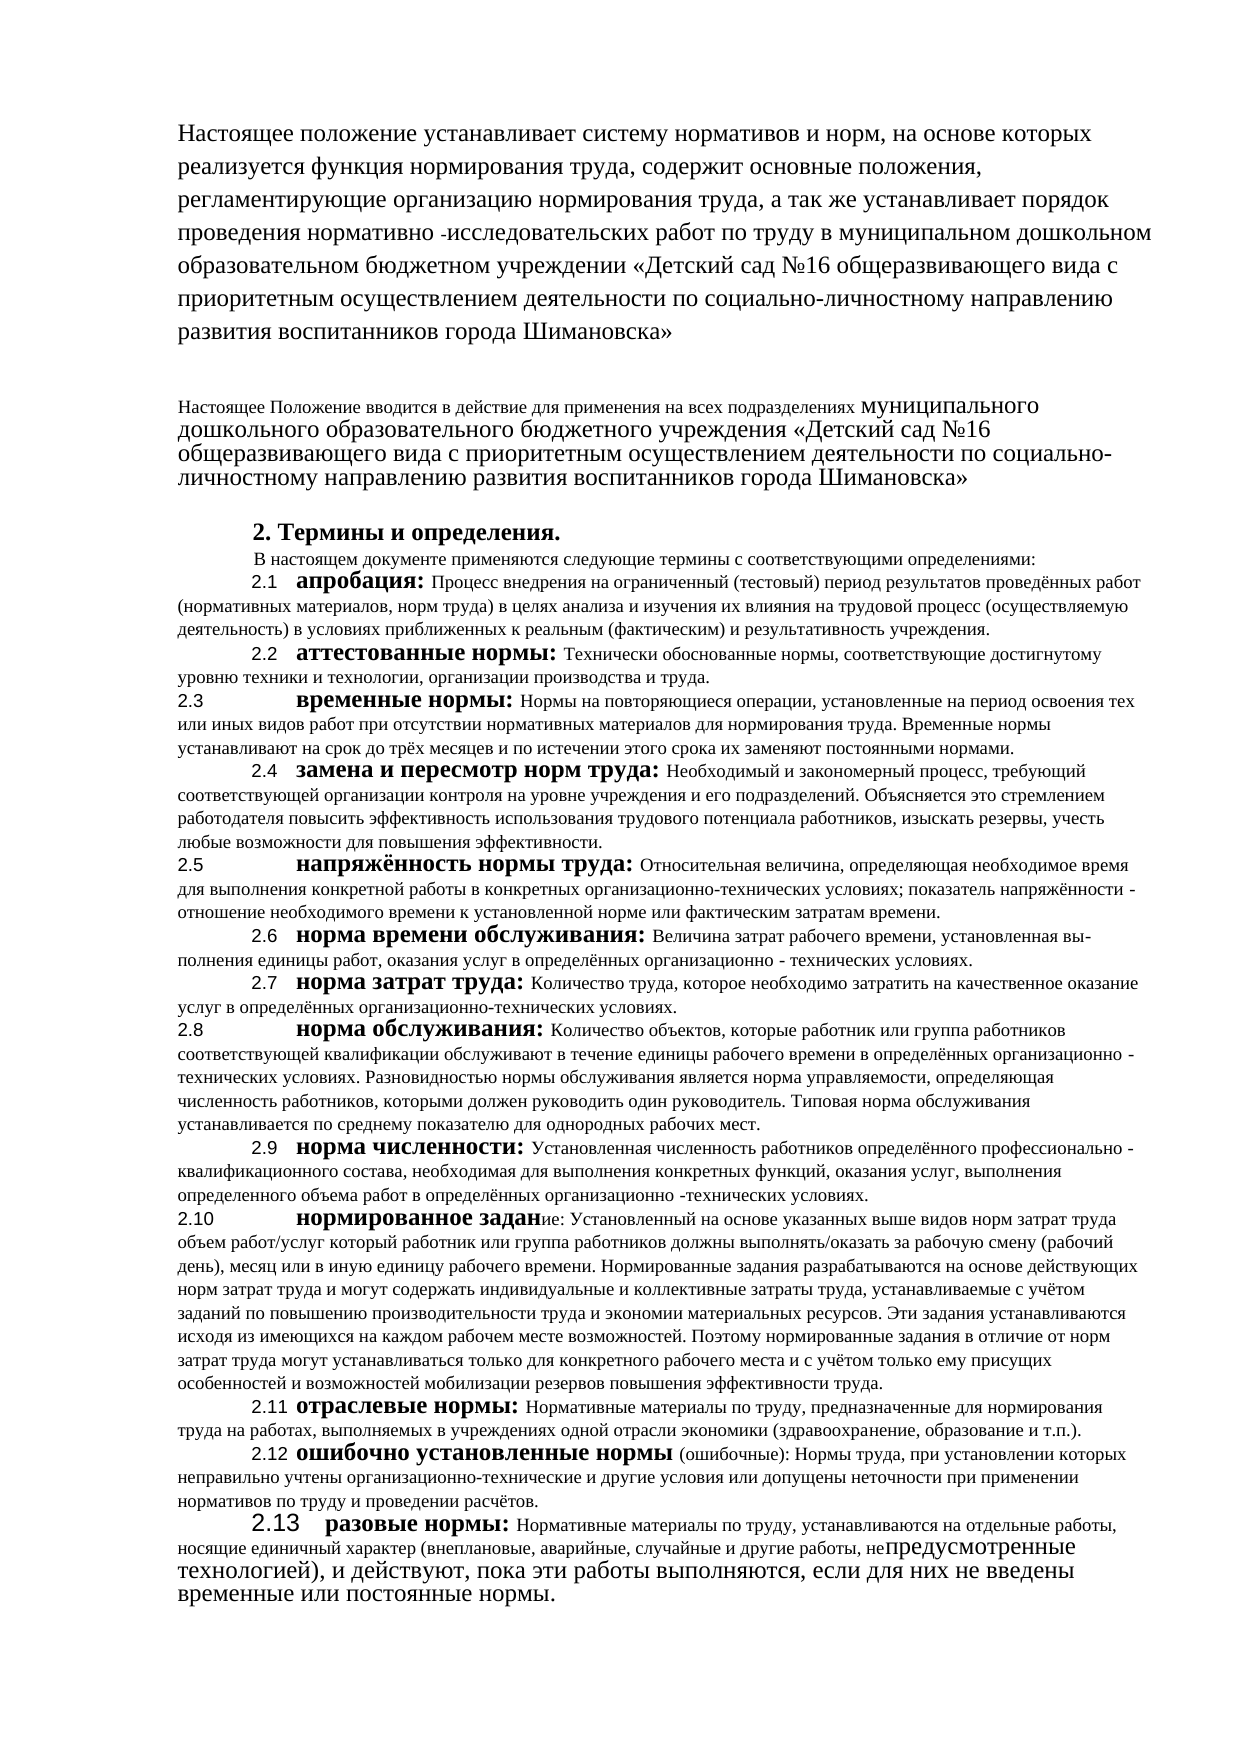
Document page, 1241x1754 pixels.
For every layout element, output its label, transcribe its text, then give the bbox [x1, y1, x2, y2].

list ошибочно установленные нормы (ошибочные): Нормы труда, при установлении которых неправильно учтены организационно-технические и другие условия или допущены неточности при применении нормативов по труду и проведении расчётов. [177, 1442, 1151, 1512]
list апробация: Процесс внедрения на ограниченный (тестовый) период результатов проведённых работ (нормативных материалов, норм труда) в целях анализа и изучения их влияния на трудовой процесс (осуществляемую деятельность) в условиях приближенных к реальным (фактическим) и результативность учреждения. [177, 570, 1151, 641]
text В настоящем документе применяются следующие термины с соответствующими определениями: [178, 546, 1150, 570]
list аттестованные нормы: Технически обоснованные нормы, соответствующие достигнутому уровню техники и технологии, организации производства и труда. [177, 641, 1151, 688]
text Настоящее положение устанавливает систему нормативов и норм, на основе которых реализуется функция нормирования труда, содержит основные положения, регламентирующие организацию нормирования труда, а так же устанавливает порядок проведения нормативно -исследовательских работ по труду в муниципальном дошкольном образовательном бюджетном учреждении «Детский сад №16 общеразвивающего вида с приоритетным осуществлением деятельности по социально-личностному направлению развития воспитанников города Шимановска» [177, 118, 1152, 345]
list замена и пересмотр норм труда: Необходимый и закономерный процесс, требующий соответствующей организации контроля на уровне учреждения и его подразделений. Объясняется это стремлением работодателя повысить эффективность использования трудового потенциала работников, изыскать резервы, учесть любые возможности для повышения эффективности. [177, 759, 1151, 853]
list норма затрат труда: Количество труда, которое необходимо затратить на качественное оказание услуг в определённых организационно-технических условиях. [177, 971, 1151, 1018]
list норма времени обслуживания: Величина затрат рабочего времени, установленная выполнения единицы работ, оказания услуг в определённых организационно - технических условиях. [177, 924, 1151, 971]
text 2. Термины и определения. [252, 522, 1152, 545]
list отраслевые нормы: Нормативные материалы по труду, предназначенные для нормирования труда на работах, выполняемых в учреждениях одной отрасли экономики (здравоохранение, образование и т.п.). [177, 1394, 1150, 1442]
list норма численности: Установленная численность работников определённого профессионально - квалификационного состава, необходимая для выполнения конкретных функций, оказания услуг, выполнения определенного объема работ в определённых организационно -технических условиях. [177, 1136, 1151, 1206]
list временные нормы: Нормы на повторяющиеся операции, установленные на период освоения тех или иных видов работ при отсутствии нормативных материалов для нормирования труда. Временные нормы устанавливают на срок до трёх месяцев и по истечении этого срока их заменяют постоянными нормами. [177, 688, 1152, 759]
list норма обслуживания: Количество объектов, которые работник или группа работников соответствующей квалификации обслуживают в течение единицы рабочего времени в определённых организационно - технических условиях. Разновидностью нормы обслуживания является норма управляемости, определяющая численность работников, которыми должен руководить один руководитель. Типовая норма обслуживания устанавливается по среднему показателю для однородных рабочих мест. [177, 1018, 1152, 1136]
list напряжённость нормы труда: Относительная величина, определяющая необходимое время для выполнения конкретной работы в конкретных организационно-технических условиях; показатель напряжённости - отношение необходимого времени к установленной норме или фактическим затратам времени. [177, 853, 1152, 924]
list нормированное задание: Установленный на основе указанных выше видов норм затрат труда объем работ/услуг который работник или группа работников должны выполнять/оказать за рабочую смену (рабочий день), месяц или в иную единицу рабочего времени. Нормированные задания разрабатываются на основе действующих норм затрат труда и могут содержать индивидуальные и коллективные затраты труда, устанавливаемые с учётом заданий по повышению производительности труда и экономии материальных ресурсов. Эти задания устанавливаются исходя из имеющихся на каждом рабочем месте возможностей. Поэтому нормированные задания в отличие от норм затрат труда могут устанавливаться только для конкретного рабочего места и с учётом только ему присущих особенностей и возможностей мобилизации резервов повышения эффективности труда. [177, 1206, 1152, 1394]
text Настоящее Положение вводится в действие для применения на всех подразделениях муниципального дошкольного образовательного бюджетного учреждения «Детский сад №16 общеразвивающего вида с приоритетным осуществлением деятельности по социально-личностному направлению развития воспитанников города Шимановска» [178, 394, 1150, 490]
list разовые нормы: Нормативные материалы по труду, устанавливаются на отдельные работы, носящие единичный характер (внеплановые, аварийные, случайные и другие работы, непредусмотренные технологией), и действуют, пока эти работы выполняются, если для них не введены временные или постоянные нормы. [177, 1512, 1151, 1606]
